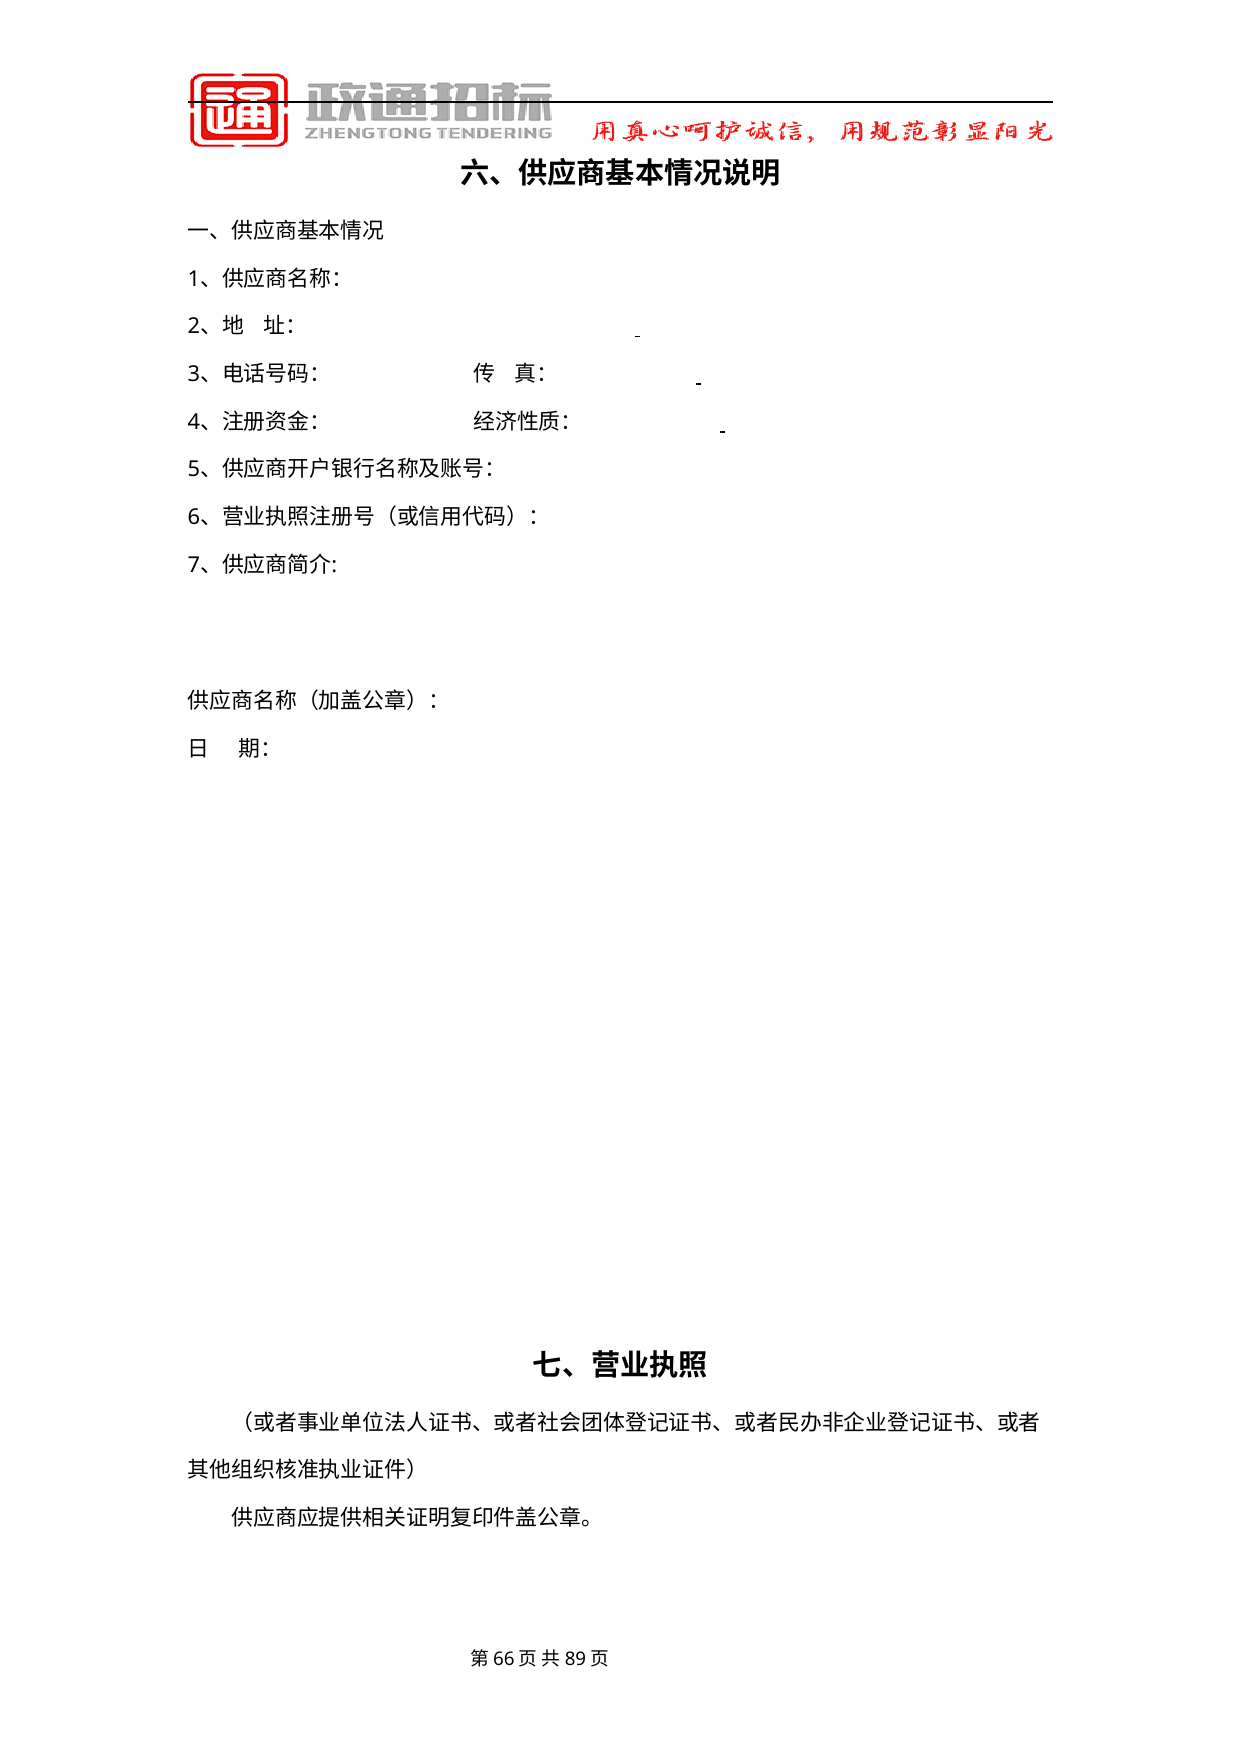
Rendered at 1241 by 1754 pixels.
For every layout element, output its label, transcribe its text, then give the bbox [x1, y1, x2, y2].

text 4、注册资金： 经济性质： [187, 404, 1053, 436]
text 1、供应商名称： [187, 261, 1053, 293]
text 6、营业执照注册号（或信用代码）： [187, 499, 1053, 531]
picture [188, 73, 1053, 101]
text 3、电话号码： 传 真： [187, 356, 1053, 388]
picture [188, 103, 1053, 147]
text （或者事业单位法人证书、或者社会团体登记证书、或者民办非企业登记证书、或者其他组织核准执业证件） [187, 1404, 1053, 1484]
text 供应商名称（加盖公章）： [187, 683, 1053, 715]
text 7、供应商简介: [187, 547, 1053, 578]
text 日 期： [187, 731, 1053, 763]
subtitle 六、供应商基本情况说明 [187, 150, 1053, 192]
text 一、供应商基本情况 [187, 213, 1053, 245]
subtitle 七、营业执照 [187, 1341, 1053, 1383]
text 2、地 址： [187, 308, 1053, 340]
text 5、供应商开户银行名称及账号： [187, 451, 1053, 483]
text 供应商应提供相关证明复印件盖公章。 [187, 1499, 1053, 1531]
